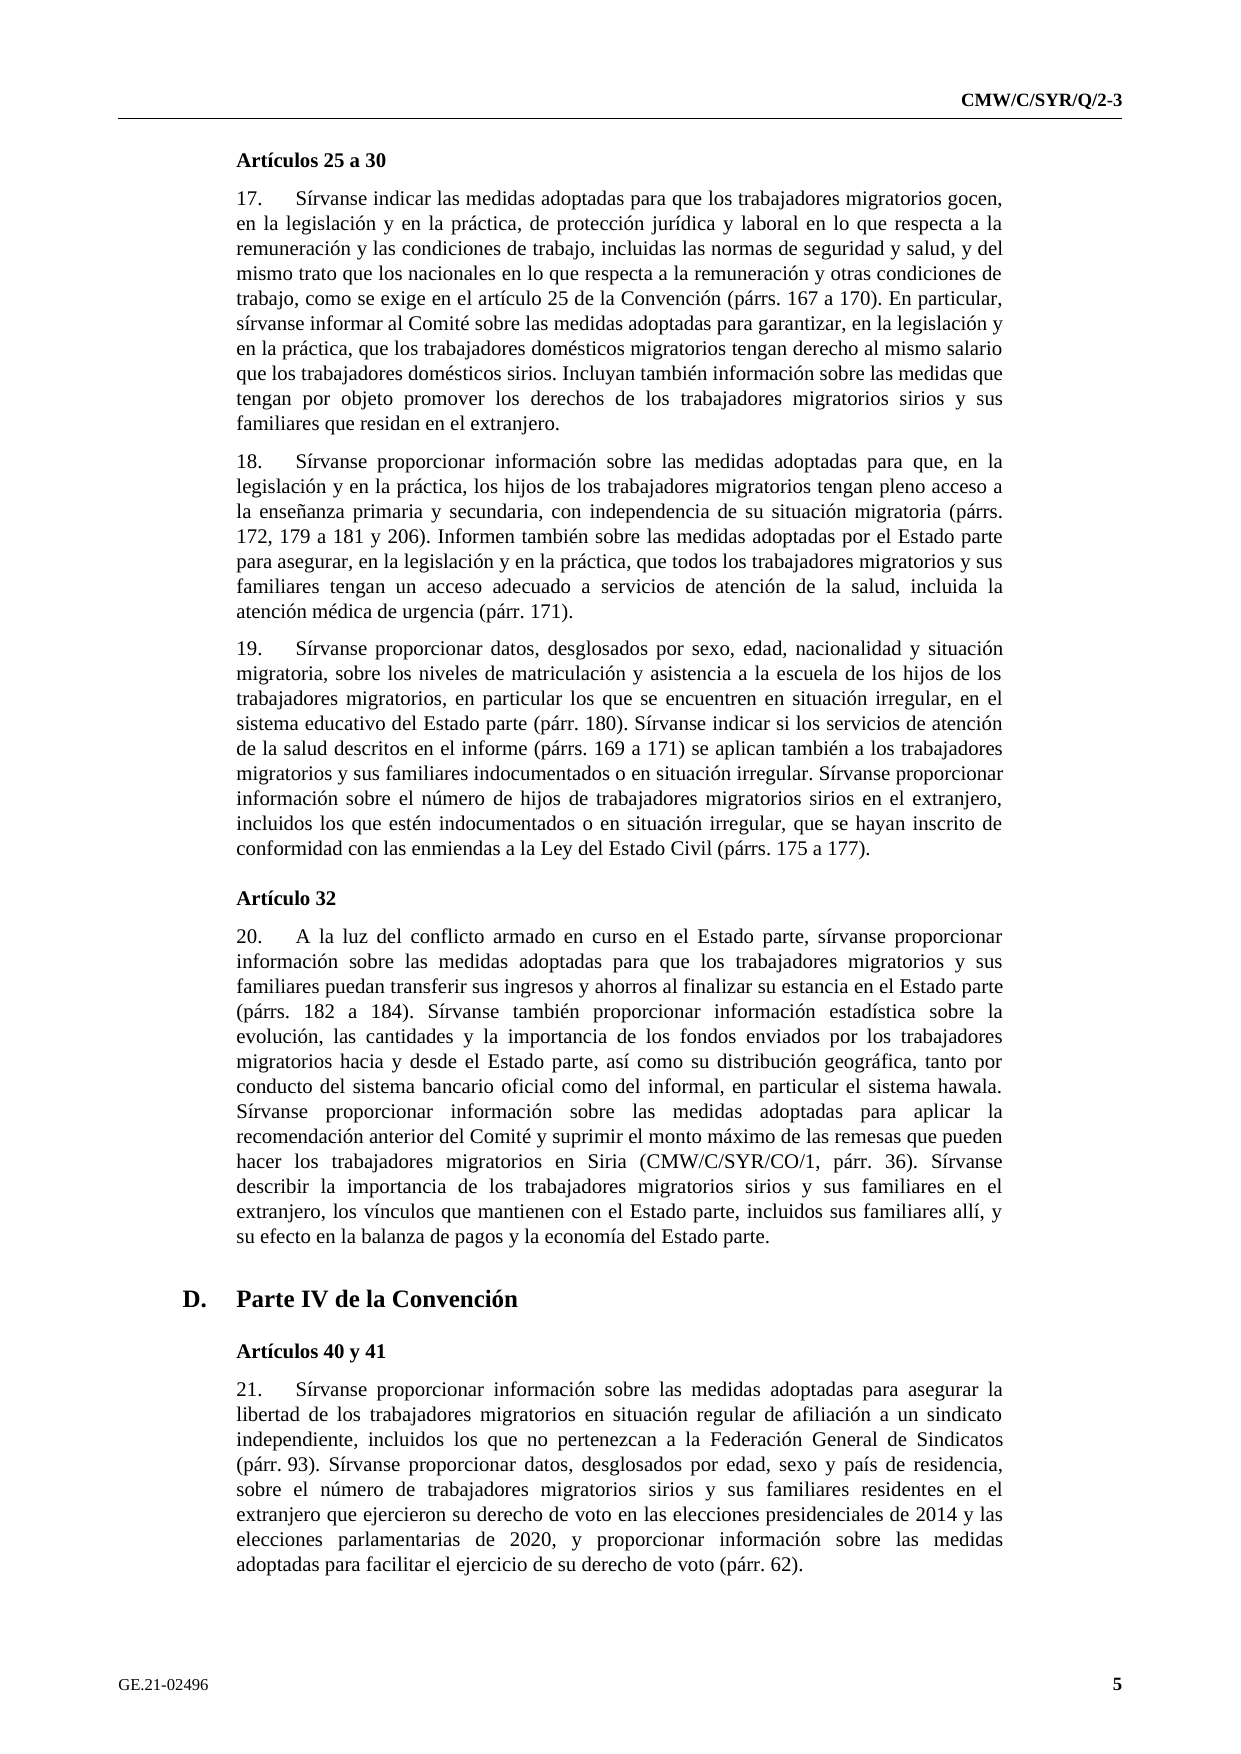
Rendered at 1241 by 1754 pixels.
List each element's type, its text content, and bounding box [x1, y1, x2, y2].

text Artículos 25 a 30 [118, 148, 1004, 173]
text Artículos 40 y 41 [118, 1338, 1004, 1363]
text 20. A la luz del conflicto armado en curso en el Estado parte, sírvanse proporcionar información sobre las medidas adoptadas para que los trabajadores migratorios y sus familiares puedan transferir sus ingresos y ahorros al finalizar su estancia en el Estado parte (párrs. 182 a 184). Sírvanse también proporcionar información estadística sobre la evolución, las cantidades y la importancia de los fondos enviados por los trabajadores migratorios hacia y desde el Estado parte, así como su distribución geográfica, tanto por conducto del sistema bancario oficial como del informal, en particular el sistema hawala. Sírvanse proporcionar información sobre las medidas adoptadas para aplicar la recomendación anterior del Comité y suprimir el monto máximo de las remesas que pueden hacer los trabajadores migratorios en Siria (CMW/C/SYR/CO/1, párr. 36). Sírvanse describir la importancia de los trabajadores migratorios sirios y sus familiares en el extranjero, los vínculos que mantienen con el Estado parte, incluidos sus familiares allí, y su efecto en la balanza de pagos y la economía del Estado parte. [236, 923, 1004, 1248]
text 18. Sírvanse proporcionar información sobre las medidas adoptadas para que, en la legislación y en la práctica, los hijos de los trabajadores migratorios tengan pleno acceso a la enseñanza primaria y secundaria, con independencia de su situación migratoria (párrs. 172, 179 a 181 y 206). Informen también sobre las medidas adoptadas por el Estado parte para asegurar, en la legislación y en la práctica, que todos los trabajadores migratorios y sus familiares tengan un acceso adecuado a servicios de atención de la salud, incluida la atención médica de urgencia (párr. 171). [236, 448, 1004, 623]
text D. Parte IV de la Convención [118, 1285, 1004, 1313]
text 19. Sírvanse proporcionar datos, desglosados por sexo, edad, nacionalidad y situación migratoria, sobre los niveles de matriculación y asistencia a la escuela de los hijos de los trabajadores migratorios, en particular los que se encuentren en situación irregular, en el sistema educativo del Estado parte (párr. 180). Sírvanse indicar si los servicios de atención de la salud descritos en el informe (párrs. 169 a 171) se aplican también a los trabajadores migratorios y sus familiares indocumentados o en situación irregular. Sírvanse proporcionar información sobre el número de hijos de trabajadores migratorios sirios en el extranjero, incluidos los que estén indocumentados o en situación irregular, que se hayan inscrito de conformidad con las enmiendas a la Ley del Estado Civil (párrs. 175 a 177). [236, 635, 1004, 860]
text 21. Sírvanse proporcionar información sobre las medidas adoptadas para asegurar la libertad de los trabajadores migratorios en situación regular de afiliación a un sindicato independiente, incluidos los que no pertenezcan a la Federación General de Sindicatos (párr. 93). Sírvanse proporcionar datos, desglosados por edad, sexo y país de residencia, sobre el número de trabajadores migratorios sirios y sus familiares residentes en el extranjero que ejercieron su derecho de voto en las elecciones presidenciales de 2014 y las elecciones parlamentarias de 2020, y proporcionar información sobre las medidas adoptadas para facilitar el ejercicio de su derecho de voto (párr. 62). [236, 1376, 1004, 1576]
text Artículo 32 [118, 885, 1004, 910]
text 17. Sírvanse indicar las medidas adoptadas para que los trabajadores migratorios gocen, en la legislación y en la práctica, de protección jurídica y laboral en lo que respecta a la remuneración y las condiciones de trabajo, incluidas las normas de seguridad y salud, y del mismo trato que los nacionales en lo que respecta a la remuneración y otras condiciones de trabajo, como se exige en el artículo 25 de la Convención (párrs. 167 a 170). En particular, sírvanse informar al Comité sobre las medidas adoptadas para garantizar, en la legislación y en la práctica, que los trabajadores domésticos migratorios tengan derecho al mismo salario que los trabajadores domésticos sirios. Incluyan también información sobre las medidas que tengan por objeto promover los derechos de los trabajadores migratorios sirios y sus familiares que residan en el extranjero. [236, 185, 1004, 435]
